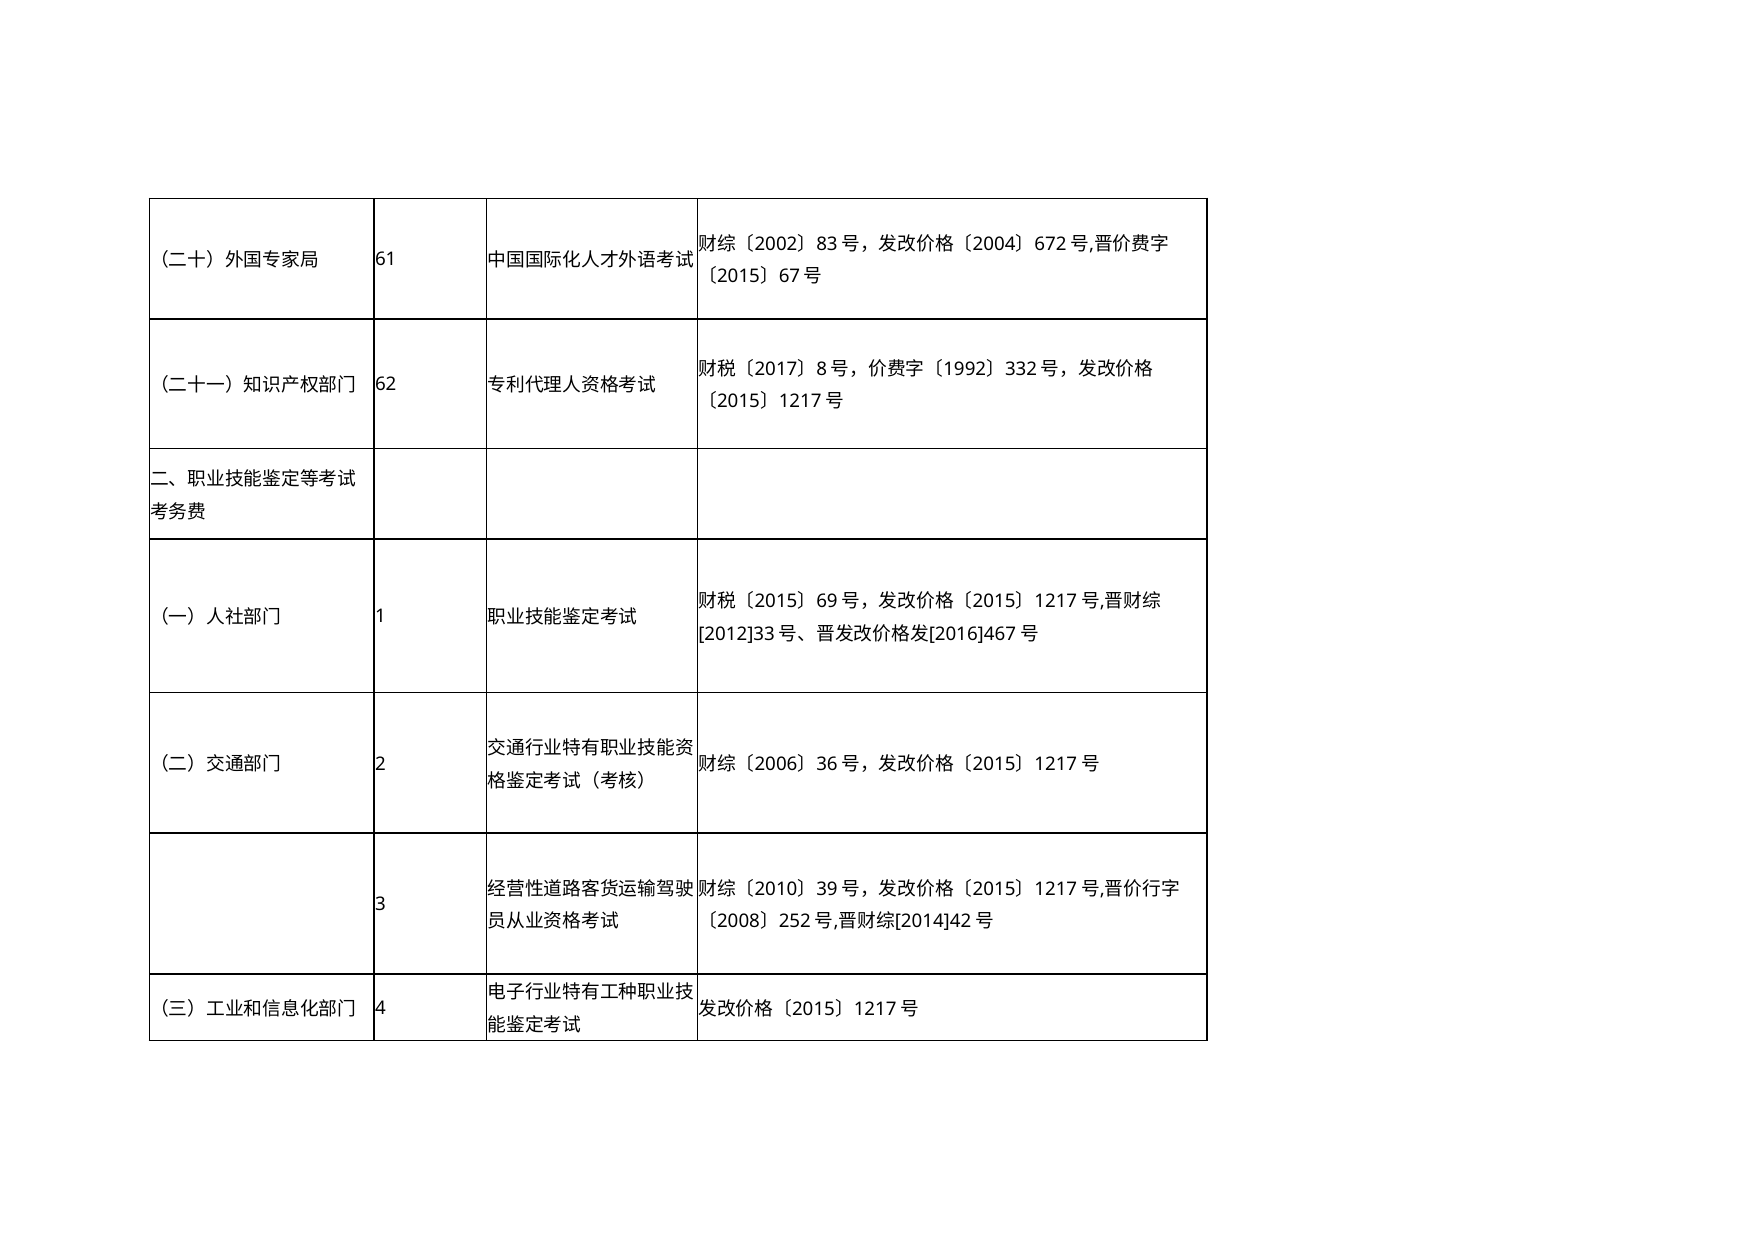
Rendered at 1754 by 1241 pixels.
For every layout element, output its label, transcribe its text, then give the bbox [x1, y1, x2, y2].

table_cell 61 [375, 199, 486, 318]
table_cell [698, 449, 1206, 538]
table_cell 职业技能鉴定考试 [487, 540, 697, 691]
table_cell 1 [375, 540, 486, 691]
table_cell 4 [375, 975, 486, 1039]
table_cell （二）交通部门 [150, 693, 373, 832]
table_cell 经营性道路客货运输驾驶员从业资格考试 [487, 834, 697, 973]
table_cell 中国国际化人才外语考试 [487, 199, 697, 318]
table_cell [150, 834, 373, 973]
table_cell 财税〔2017〕8号，价费字〔1992〕332号，发改价格〔2015〕1217号 [698, 320, 1206, 448]
table_cell （三）工业和信息化部门 [150, 975, 373, 1039]
table_cell 财综〔2010〕39号，发改价格〔2015〕1217号,晋价行字〔2008〕252号,晋财综[2014]42号 [698, 834, 1206, 973]
table_cell 2 [375, 693, 486, 832]
table_cell 发改价格〔2015〕1217号 [698, 975, 1206, 1039]
table_cell （二十一）知识产权部门 [150, 320, 373, 448]
table_cell 3 [375, 834, 486, 973]
table_cell 财综〔2006〕36号，发改价格〔2015〕1217号 [698, 693, 1206, 832]
table_cell 交通行业特有职业技能资格鉴定考试（考核） [487, 693, 697, 832]
table_cell （二十）外国专家局 [150, 199, 373, 318]
table_cell [375, 449, 486, 538]
table_cell 二、职业技能鉴定等考试考务费 [150, 449, 373, 538]
table_cell 电子行业特有工种职业技能鉴定考试 [487, 975, 697, 1039]
table_cell 财综〔2002〕83号，发改价格〔2004〕672号,晋价费字〔2015〕67号 [698, 199, 1206, 318]
table_cell 专利代理人资格考试 [487, 320, 697, 448]
table_cell 财税〔2015〕69号，发改价格〔2015〕1217号,晋财综[2012]33号、晋发改价格发[2016]467号 [698, 540, 1206, 691]
table_cell 62 [375, 320, 486, 448]
table_cell （一）人社部门 [150, 540, 373, 691]
table_cell [487, 449, 697, 538]
